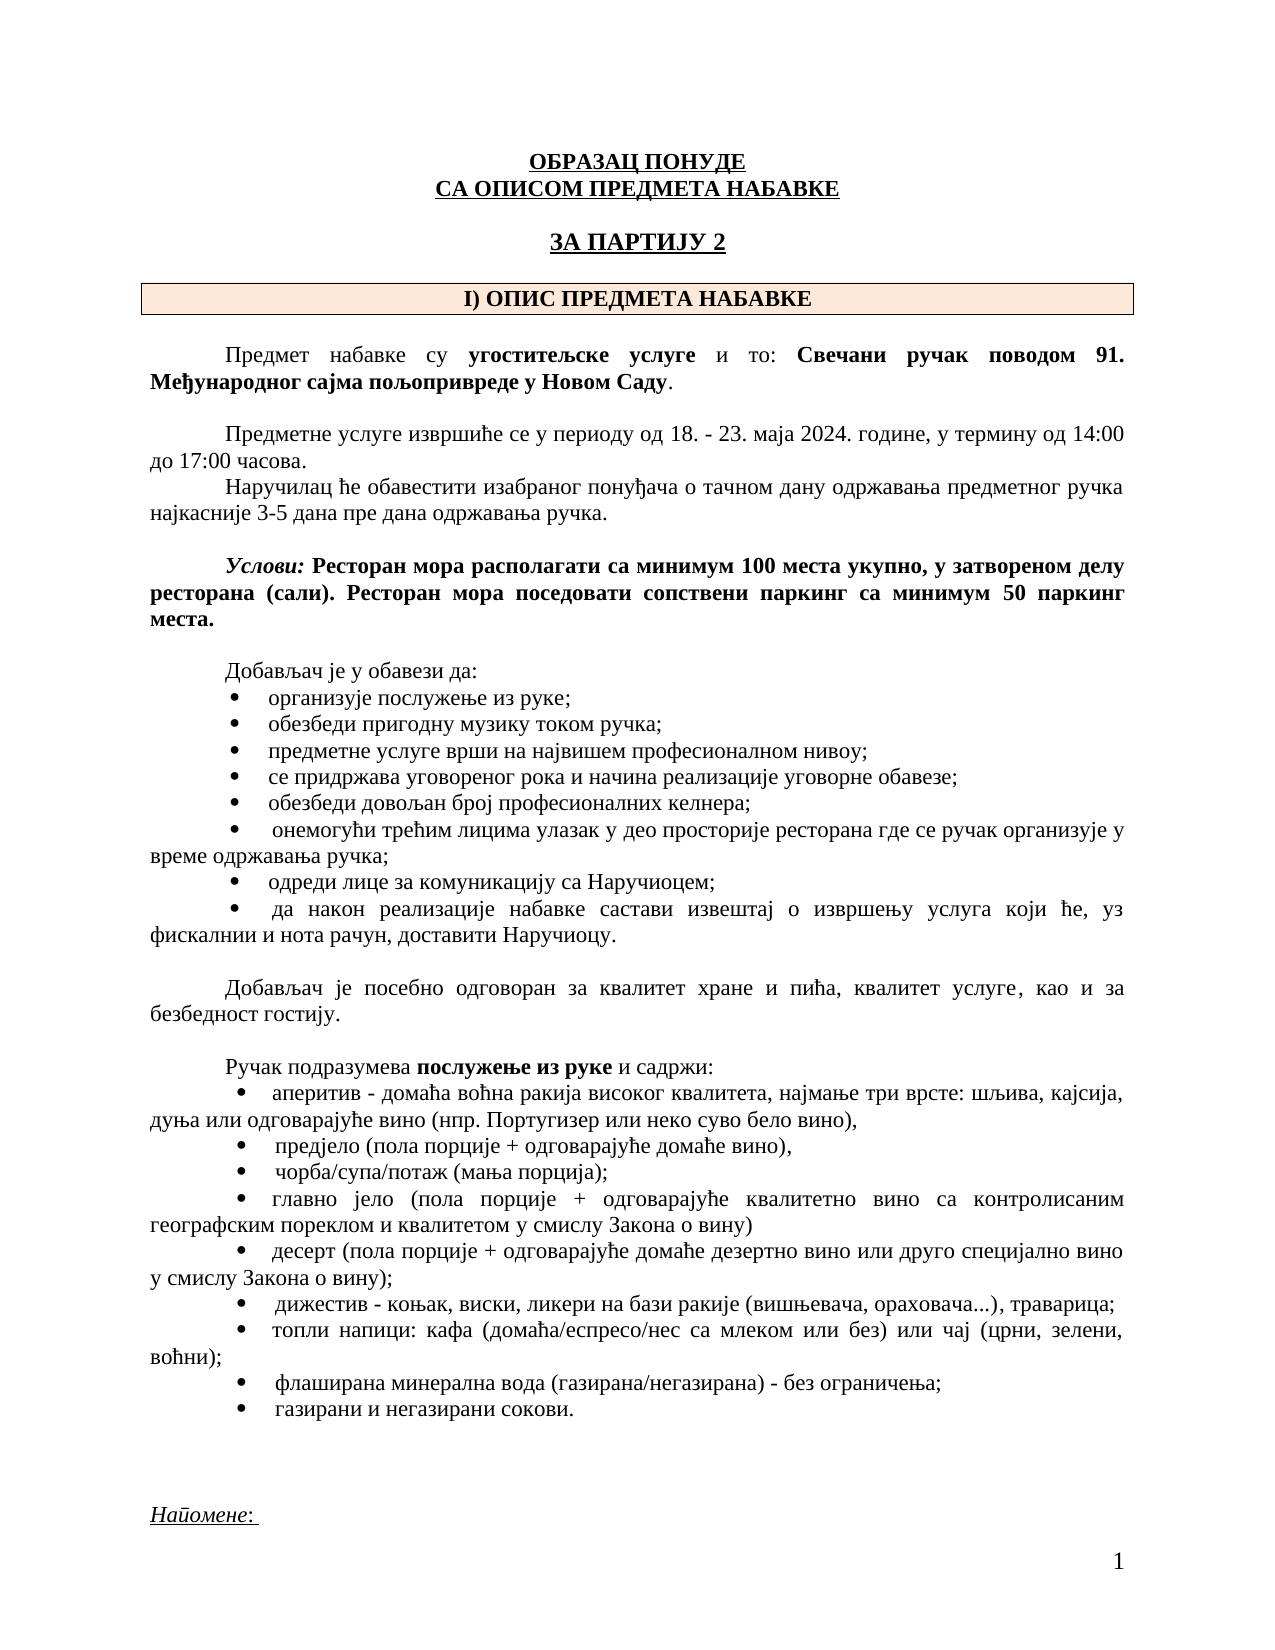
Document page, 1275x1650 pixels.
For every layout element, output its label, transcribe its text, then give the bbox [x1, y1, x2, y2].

list одреди лице за комуникацију са Наручиоцем; [231, 868, 1125, 895]
text Услови: Ресторан мора располагати са минимум 100 места укупно, у затвореном делу ресторана (сали). Ресторан мора поседовати сопствени паркинг са минимум 50 паркинг места. [150, 552, 1125, 631]
list организује послужење из руке; [231, 684, 1125, 710]
list аперитив - домаћа воћна ракија високог квалитета, најмање три врсте: шљива, кајсија, дуња или одговарајуће вино (нпр. Португизер или неко суво бело вино), [150, 1079, 1125, 1132]
text ЗА ПАРТИЈУ 2 [150, 227, 1125, 256]
list десерт (пола порције + одговарајуће домаће дезертно вино или друго специјално вино у смислу Закона о вину); [150, 1237, 1125, 1290]
list онемогући трећим лицима улазак у део просторије ресторана где се ручак организује у време одржавања ручка; [150, 816, 1125, 868]
list да након реализације набавке састави извештај о извршењу услуга који ће, уз фискалнии и нота рачун, доставити Наручиоцу. [150, 895, 1125, 947]
list обезбеди довољан број професионалних келнера; [231, 789, 1125, 816]
text Нaпoмeне: [150, 1501, 1125, 1527]
text СА ОПИСОМ ПРЕДМЕТА НАБАВКЕ [150, 174, 1125, 201]
text Предметне услуге извршиће се у периоду од 18. - 23. маја 2024. године, у термину од 14:00 до 17:00 часова. [150, 420, 1125, 473]
list обезбеди пригодну музику током ручка; [231, 710, 1125, 737]
text Наручилац ће обавестити изабраног понуђача о тачном дану одржавања предметног ручка најкасније 3-5 дана пре дана одржавања ручка. [150, 473, 1125, 526]
list чорба/супа/потаж (мања порција); [237, 1158, 1125, 1185]
list предметне услуге врши на највишем професионалном нивоу; [231, 737, 1125, 763]
text Предмет набавке су угоститељске услуге и то: Свечани ручак поводом 91. Међународног сајма пољопривреде у Новом Саду. [150, 341, 1125, 394]
list предјело (пола порције + одговарајуће домаће вино), [237, 1132, 1125, 1158]
list се придржава уговореног рока и начина реализације уговорне обавезе; [231, 763, 1125, 789]
list флаширана минерална вода (газирана/негазирана) - без ограничења; [237, 1369, 1125, 1396]
list главно јело (пола порције + одговарајуће квaлитeтнo винo сa кoнтрoлисaним гeoгрaфским пoрeклoм и квaлитeтoм у смислу Закона о вину) [150, 1185, 1125, 1237]
list газирани и негазирани сокови. [237, 1396, 1125, 1422]
text ОБРАЗАЦ ПОНУДЕ [150, 148, 1125, 174]
text I) ОПИС ПРЕДМЕТА НАБАВКE [142, 284, 1133, 314]
list дижестив - коњак, виски, ликери на бази ракије (вишњевача, ораховача...), траварица; [237, 1290, 1125, 1316]
text Ручак подразумева послужење из руке и садржи: [150, 1053, 1125, 1079]
text Добављач је посебно одговоран за квалитет хране и пића, квалитет услуге, као и за безбедност гостију. [150, 974, 1125, 1027]
text Добављач је у обавези да: [150, 658, 1125, 684]
list топли напици: кафа (домаћа/еспресо/нес са млеком или без) или чај (црни, зелени, воћни); [150, 1316, 1125, 1369]
